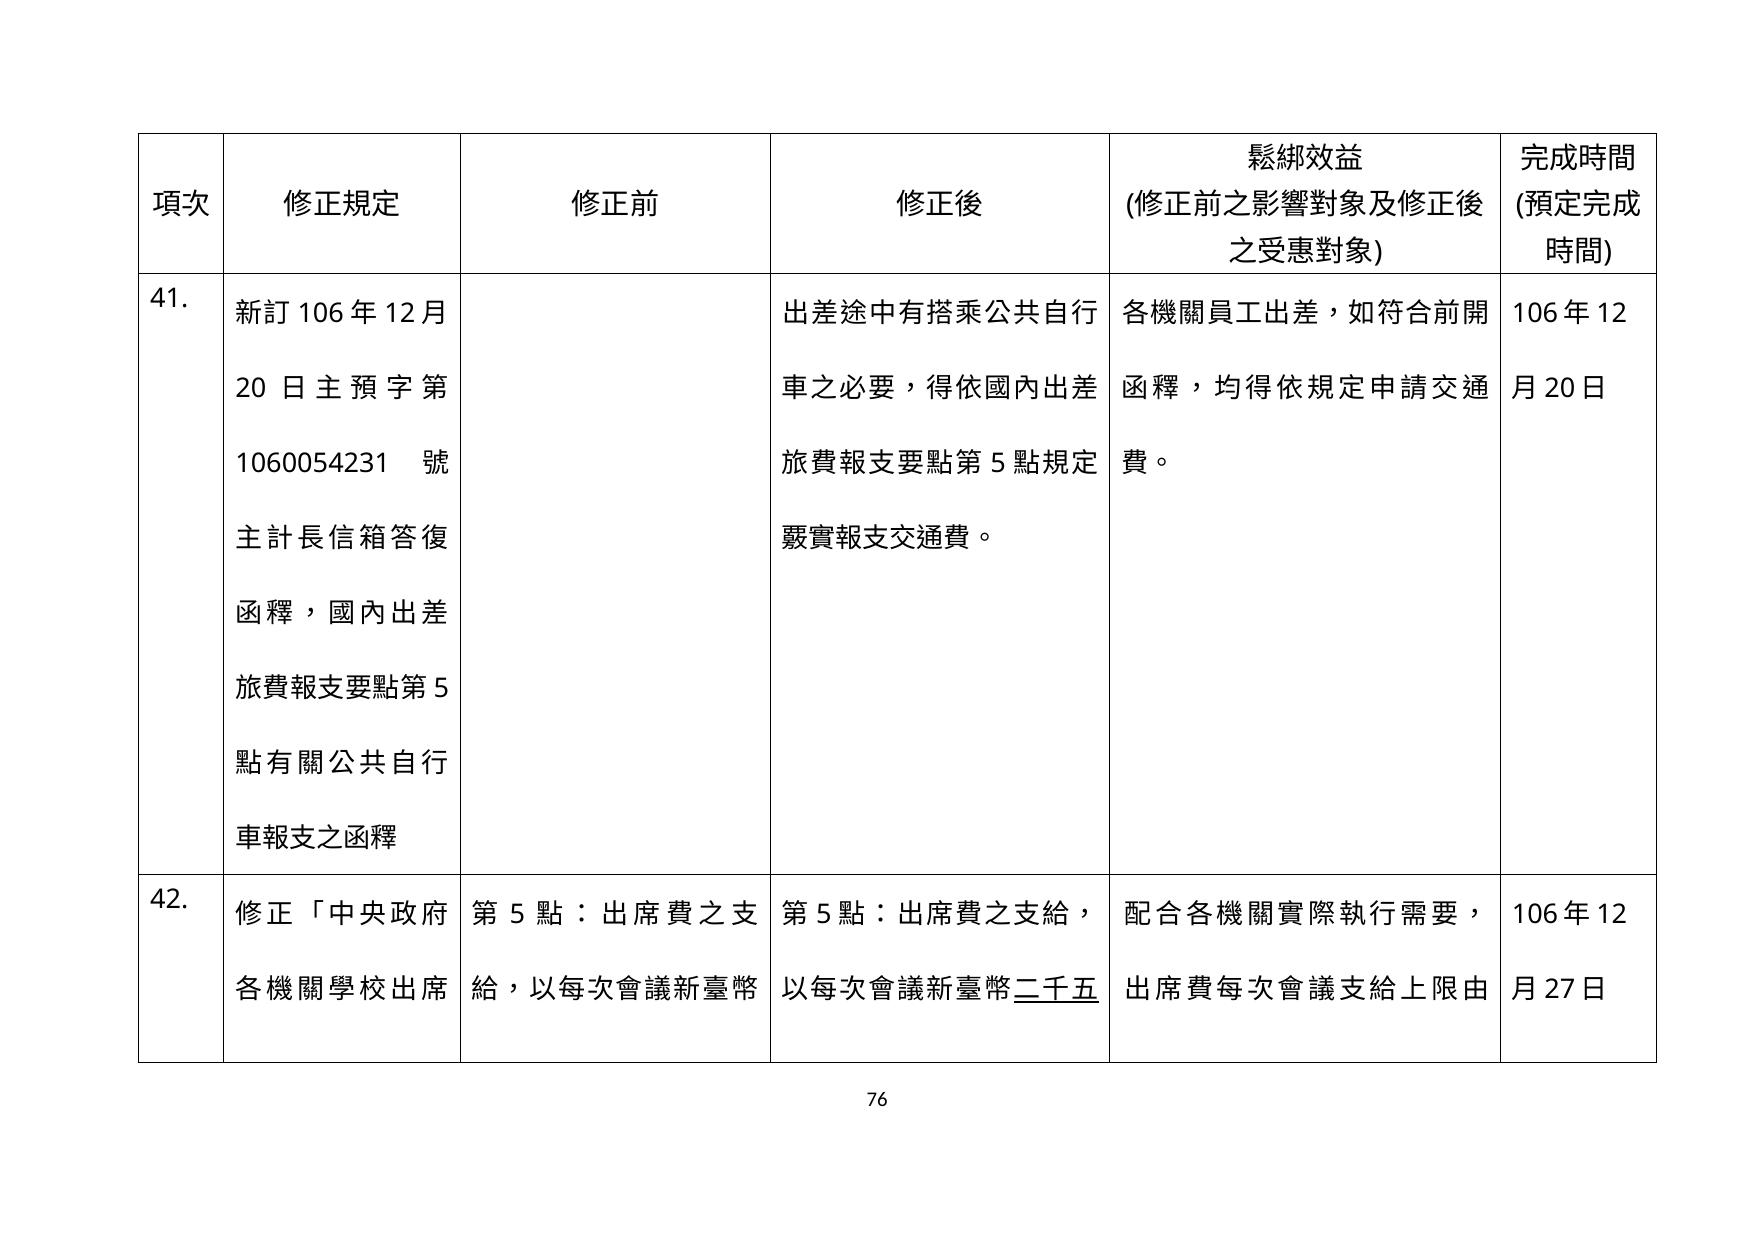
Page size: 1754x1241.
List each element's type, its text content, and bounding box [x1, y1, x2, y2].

table_header 修正前 [461, 134, 770, 273]
table_header 完成時間 (預定完成時間) [1501, 134, 1656, 273]
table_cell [771, 875, 1109, 1062]
table_cell [461, 274, 770, 874]
table_header 鬆綁效益 (修正前之影響對象及修正後之受惠對象) [1110, 134, 1500, 273]
table_header 修正後 [771, 134, 1109, 273]
table_cell 106年12月20日 [1501, 274, 1656, 874]
table_cell 出差途中有搭乘公共自行車之必要，得依國內出差旅費報支要點第5點規定覈實報支交通費。 [771, 274, 1109, 874]
table_header 修正規定 [224, 134, 460, 273]
table_cell [139, 274, 223, 874]
table_cell 各機關員工出差，如符合前開函釋，均得依規定申請交通費。 [1110, 274, 1500, 874]
table_cell 修正「中央政府各機關學校出席費及稿費支給要點」第5點 [224, 875, 460, 1062]
table_cell [139, 875, 223, 1062]
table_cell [461, 875, 770, 1062]
table_cell 106年12月27日 [1501, 875, 1656, 1062]
table_cell 新訂106年12月20日主預字第1060054231號主計長信箱答復函釋，國內出差旅費報支要點第5點有關公共自行車報支之函釋 [224, 274, 460, 874]
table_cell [1110, 875, 1500, 1062]
table_header 項次 [139, 134, 223, 273]
